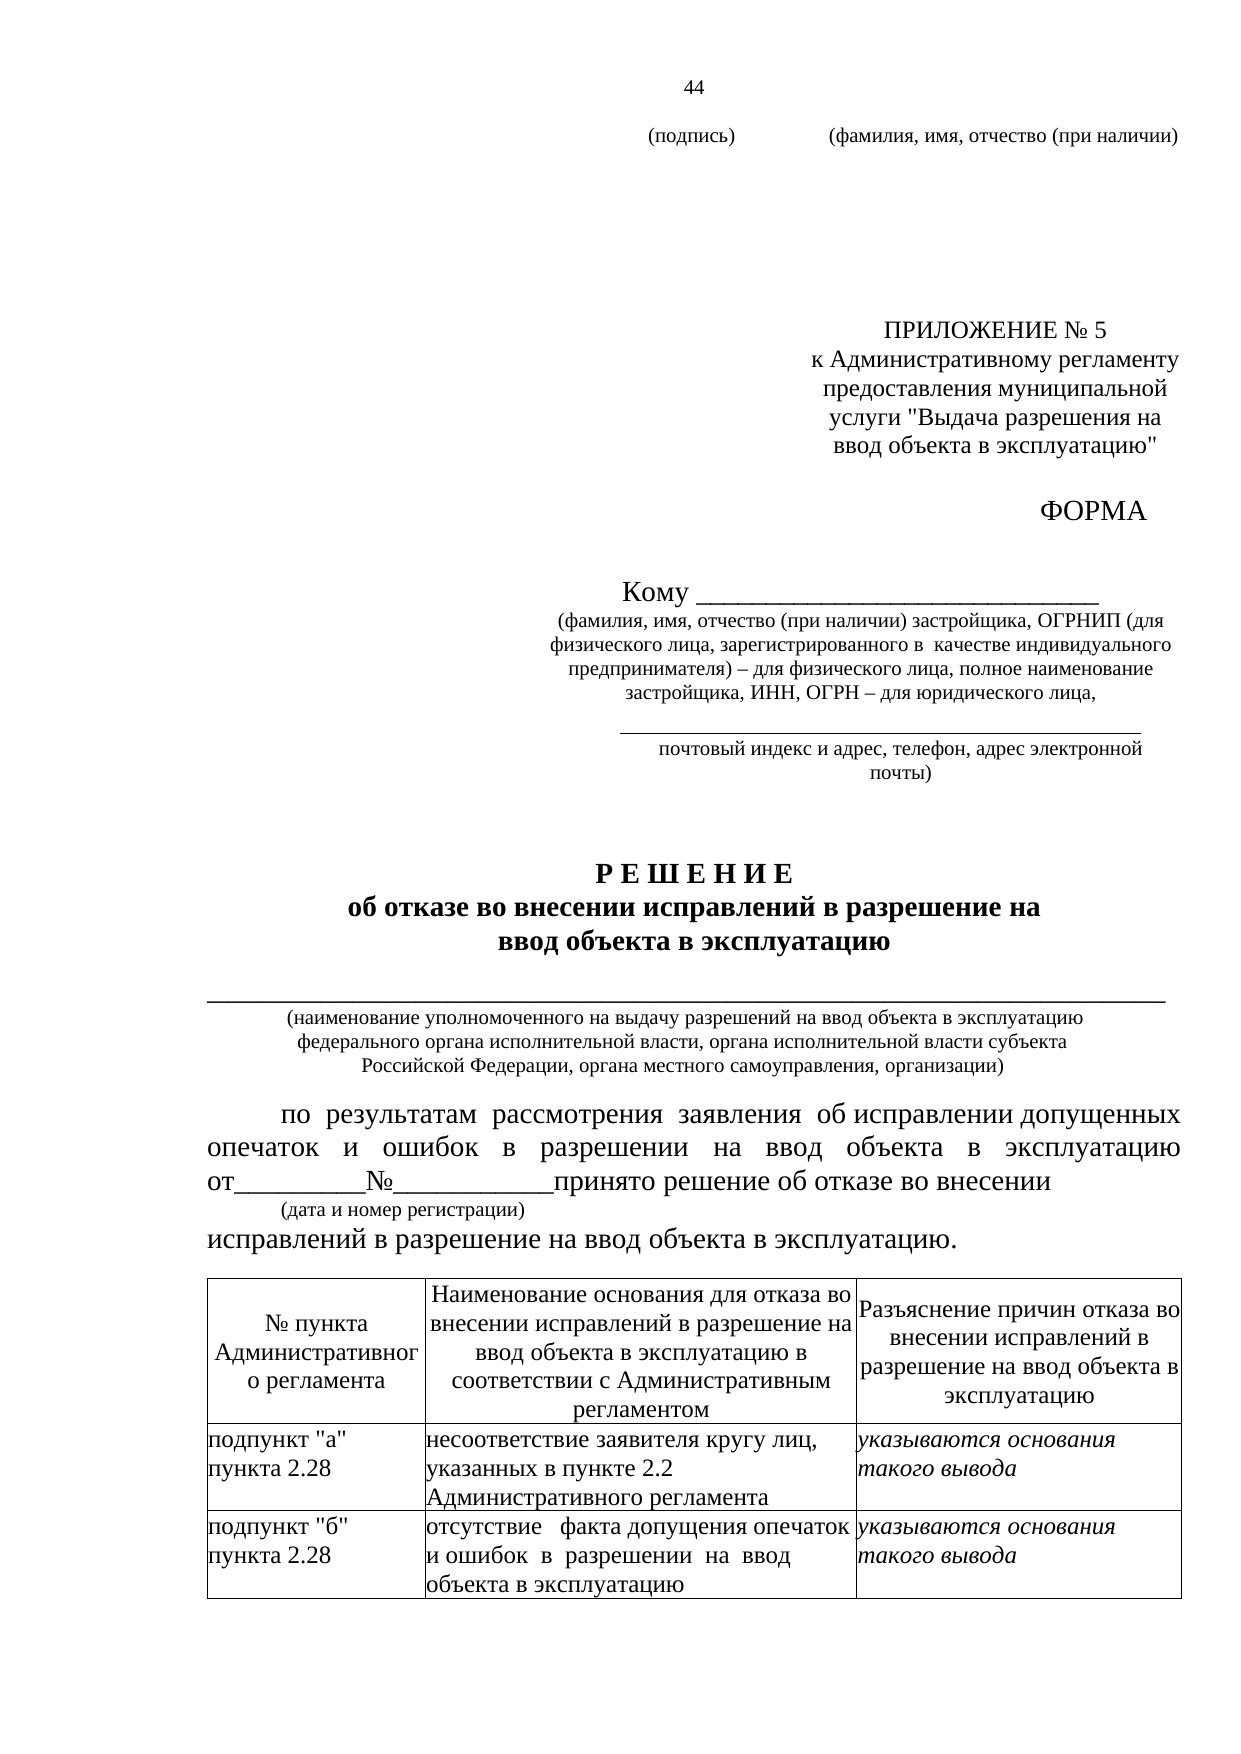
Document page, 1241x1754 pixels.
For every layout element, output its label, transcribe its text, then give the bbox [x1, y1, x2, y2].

text Кому _____________________________ [540, 574, 1181, 608]
text ФОРМА [207, 493, 1147, 526]
text Российской Федерации, органа местного самоуправления, организации) [223, 1053, 1142, 1077]
table_header № пункта Административного регламента [208, 1279, 425, 1423]
text об отказе во внесении исправлений в разрешение на [207, 889, 1181, 923]
table_cell указываются основания такого вывода [857, 1424, 1181, 1510]
text (дата и номер регистрации) [207, 1197, 1181, 1221]
table_header Наименование основания для отказа во внесении исправлений в разрешение на ввод объекта в эксплуатацию в соответствии с Административным регламентом [426, 1279, 856, 1423]
text исправлений в разрешение на ввод объекта в эксплуатацию. [207, 1221, 1181, 1254]
table_cell указываются основания такого вывода [857, 1511, 1181, 1598]
text (подпись) (фамилия, имя, отчество (при наличии) [648, 123, 1181, 147]
text ____________________________________________________________________________________________ [207, 981, 1181, 1005]
subtitle Р Е Ш Е Н И Е [207, 856, 1181, 889]
text к Административному регламенту предоставления муниципальной услуги "Выдача разрешения на ввод объекта в эксплуатацию" [809, 344, 1181, 459]
text ввод объекта в эксплуатацию [207, 923, 1181, 957]
table_cell отсутствие факта допущения опечаток и ошибок в разрешении на ввод объекта в эксплуатацию [426, 1511, 856, 1598]
table_cell подпункт "б" пункта 2.28 [208, 1511, 425, 1598]
text (фамилия, имя, отчество (при наличии) застройщика, ОГРНИП (для физического лица, зарегистрированного в качестве индивидуального предпринимателя) – для физического лица, полное наименование застройщика, ИНН, ОГРН – для юридического лица, [540, 608, 1181, 704]
text почтовый индекс и адрес, телефон, адрес электронной почты) [620, 728, 1181, 784]
text ПРИЛОЖЕНИЕ № 5 [809, 316, 1181, 344]
table_header Разъяснение причин отказа во внесении исправлений в разрешение на ввод объекта в эксплуатацию [857, 1279, 1181, 1423]
table_cell несоответствие заявителя кругу лиц, указанных в пункте 2.2 Административного регламента [426, 1424, 856, 1510]
text по результатам рассмотрения заявления об исправлении допущенных опечаток и ошибок в разрешении на ввод объекта в эксплуатацию от_________№___________принято решение об отказе во внесении [207, 1096, 1181, 1197]
table_cell подпункт "а" пункта 2.28 [208, 1424, 425, 1510]
text (наименование уполномоченного на выдачу разрешений на ввод объекта в эксплуатацию федерального органа исполнительной власти, органа исполнительной власти субъекта [223, 1005, 1142, 1053]
